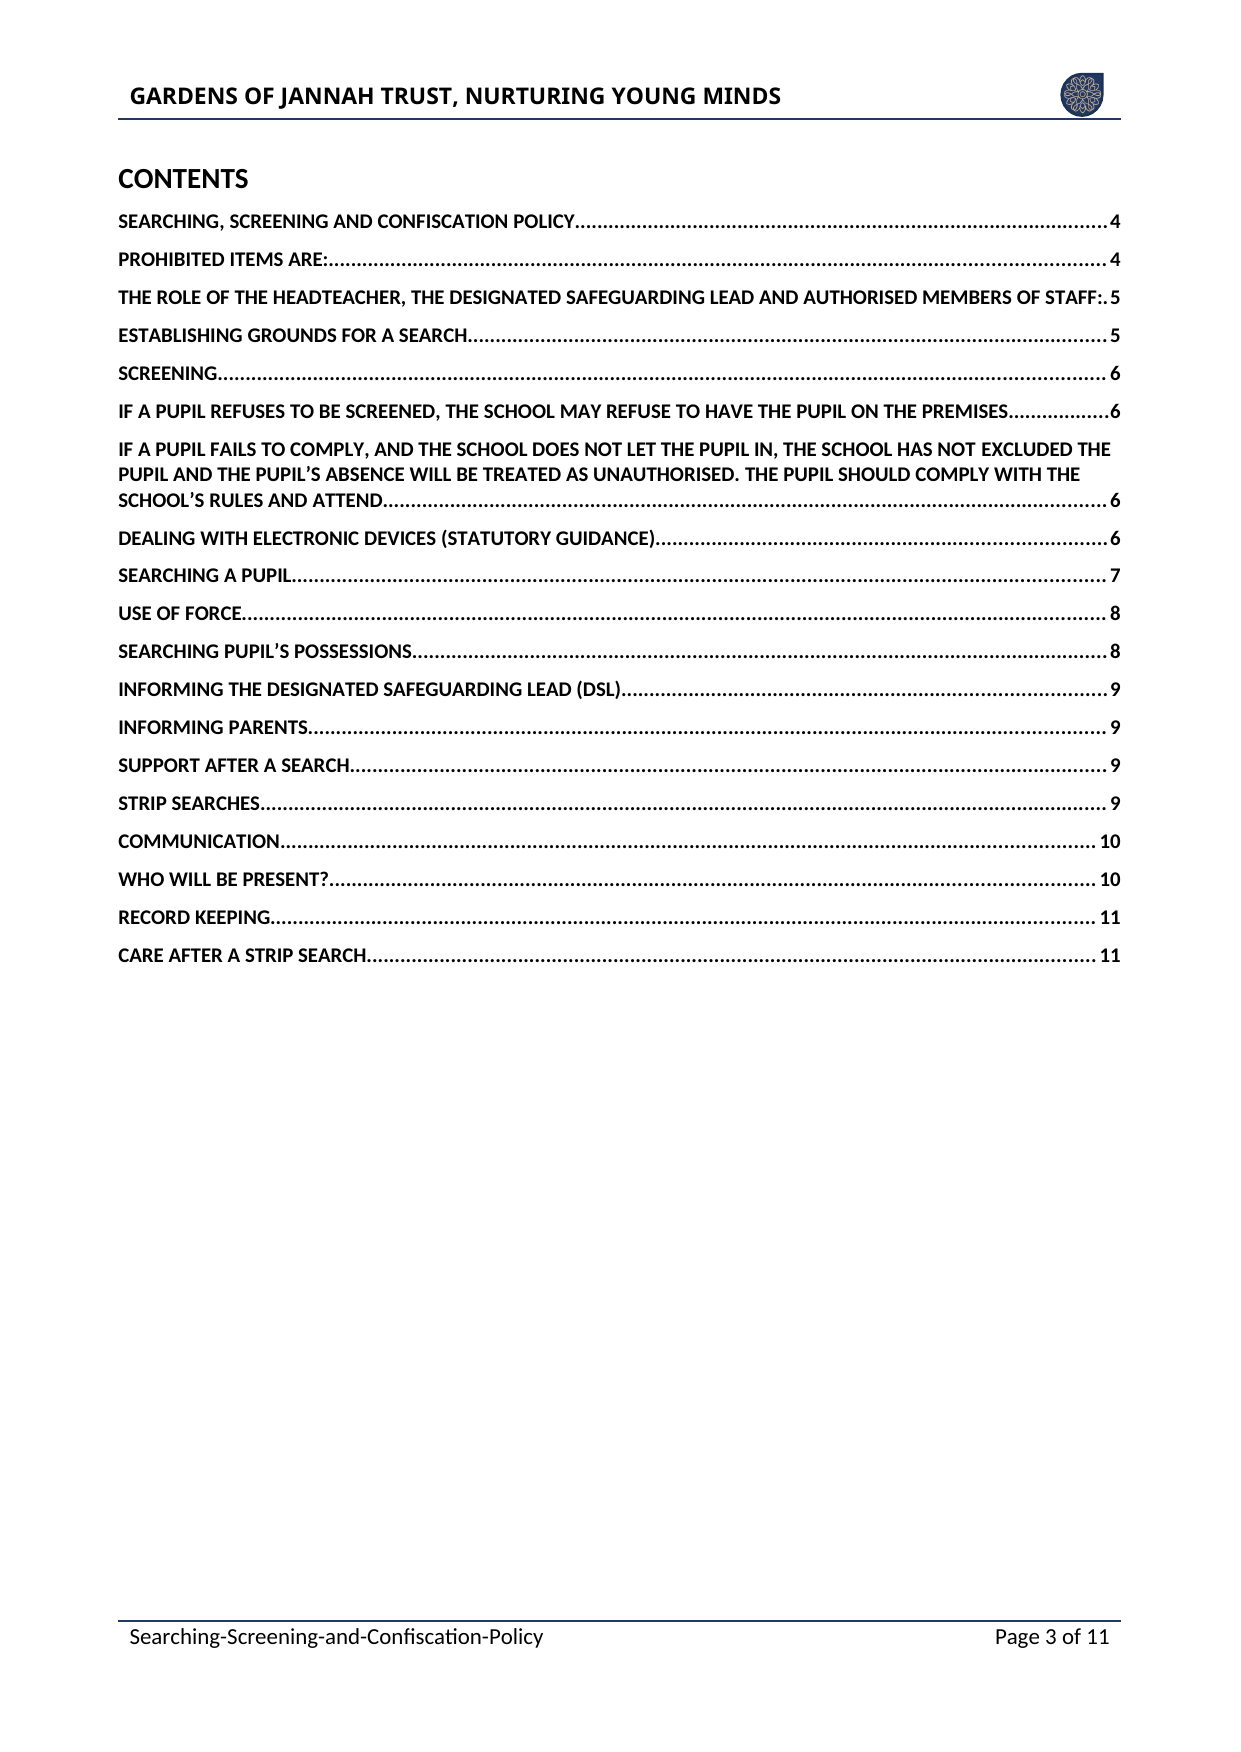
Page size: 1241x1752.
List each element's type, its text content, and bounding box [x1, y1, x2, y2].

text Communication 10 [118, 828, 1122, 853]
text If a pupil fails to comply, and the school does not let the pupil in, the school has not excluded the pupil and the pupil’s absence will be treated as unauthorised. The pupil should comply with the school’s rules and attend. 6 [118, 436, 1122, 512]
text Care after a strip search 11 [118, 942, 1122, 967]
text If a pupil refuses to be screened, the school may refuse to have the pupil on the premises. 6 [118, 398, 1122, 423]
text Informing the designated safeguarding lead (DSL) 9 [118, 676, 1122, 702]
text Prohibited items are: 4 [118, 246, 1122, 272]
text CONTENTS [118, 160, 1122, 196]
picture [1059, 73, 1106, 114]
text Screening 6 [118, 360, 1122, 386]
text Record Keeping 11 [118, 904, 1122, 929]
text Strip searches 9 [118, 790, 1122, 816]
text Use of force 8 [118, 601, 1122, 626]
text Who will be present? 10 [118, 866, 1122, 891]
text The role of the headteacher, the designated safeguarding lead and authorised members of staff: 5 [118, 284, 1122, 310]
text Searching a pupil 7 [118, 563, 1122, 588]
text Searching, Screening and Confiscation Policy 4 [118, 208, 1122, 234]
text Informing parents 9 [118, 714, 1122, 740]
text Establishing grounds for a search 5 [118, 322, 1122, 348]
text Dealing with Electronic Devices (statutory guidance) 6 [118, 525, 1122, 550]
text Searching pupil’s possessions 8 [118, 638, 1122, 664]
text Support after a search 9 [118, 752, 1122, 778]
